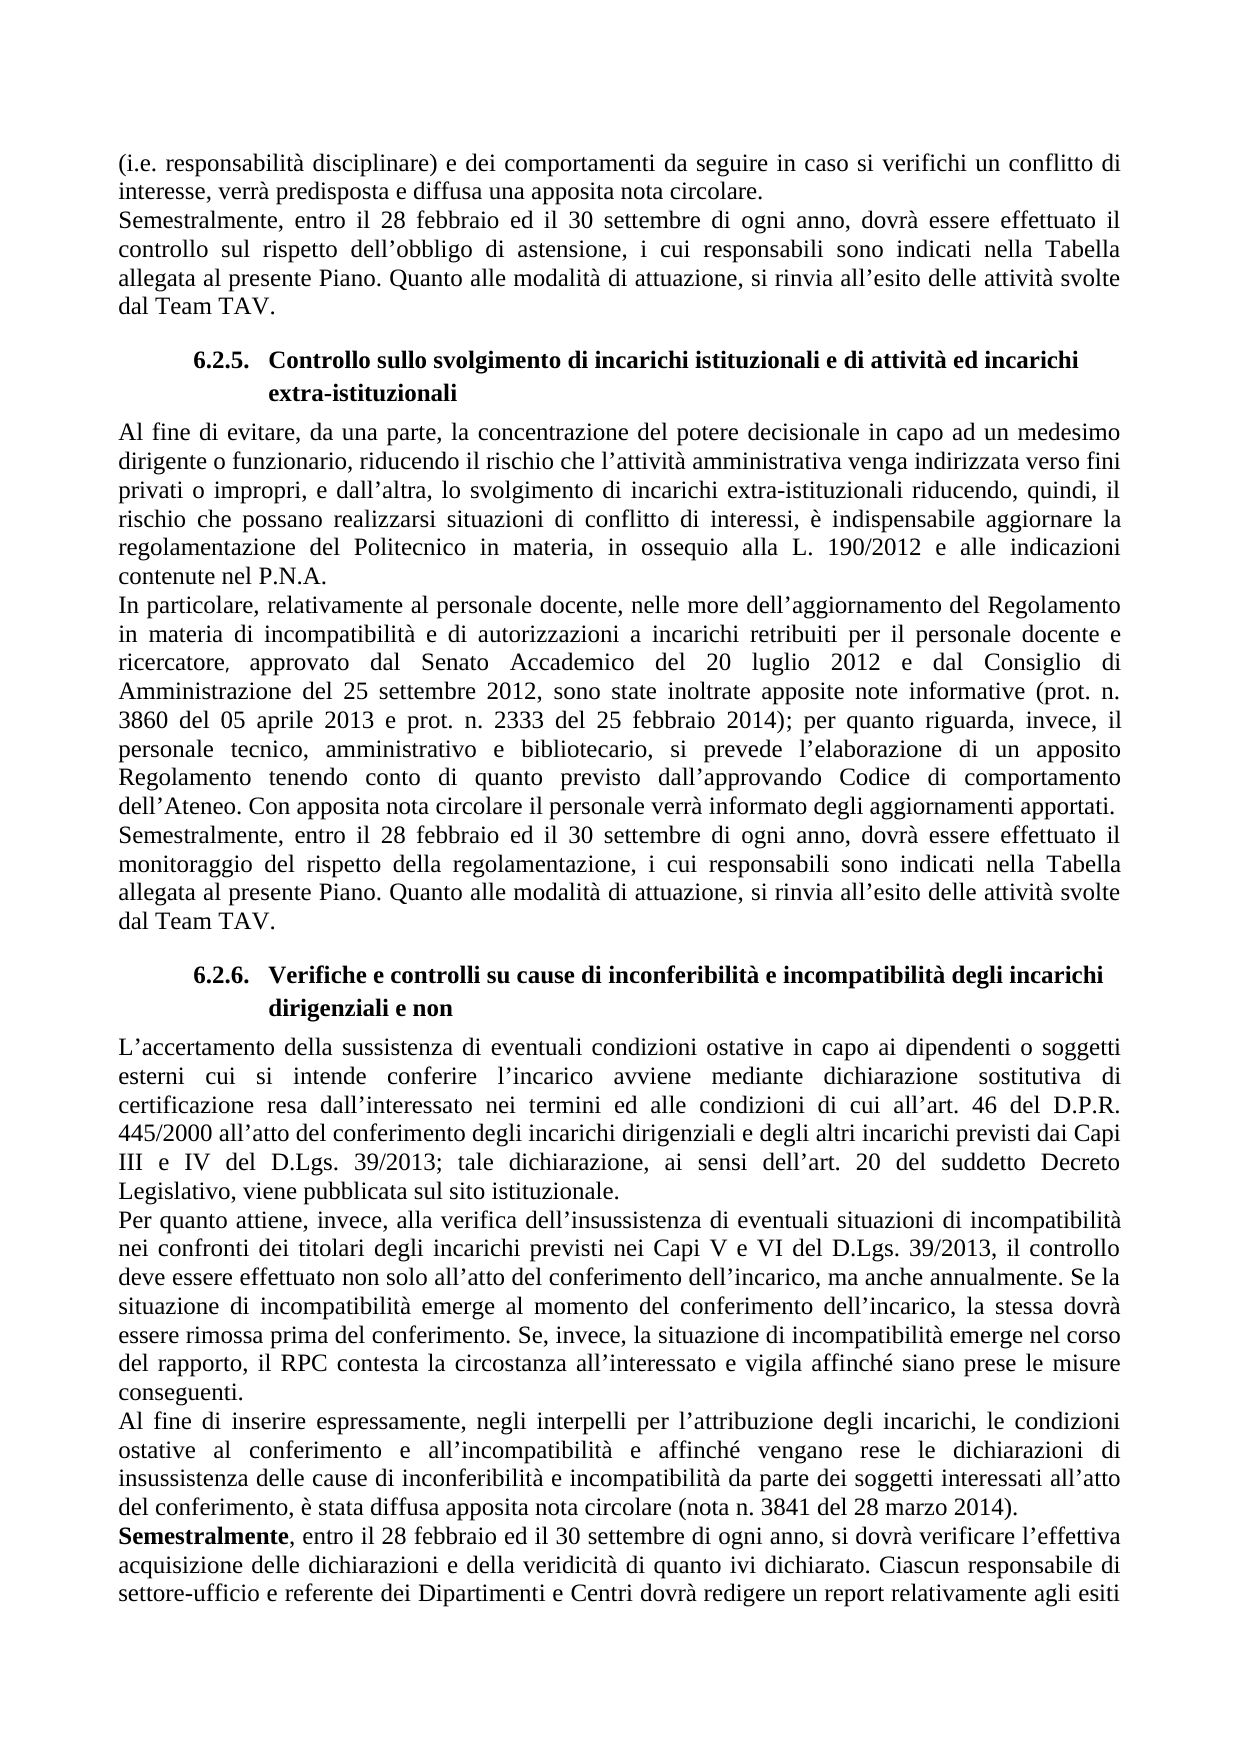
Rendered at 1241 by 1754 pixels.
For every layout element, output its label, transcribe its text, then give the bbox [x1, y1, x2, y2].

text Semestralmente, entro il 28 febbraio ed il 30 settembre di ogni anno, dovrà essere effettuato il controllo sul rispetto dell’obbligo di astensione, i cui responsabili sono indicati nella Tabella allegata al presente Piano. Quanto alle modalità di attuazione, si rinvia all’esito delle attività svolte dal Team TAV. [118, 205, 1122, 320]
text L’accertamento della sussistenza di eventuali condizioni ostative in capo ai dipendenti o soggetti esterni cui si intende conferire l’incarico avviene mediante dichiarazione sostitutiva di certificazione resa dall’interessato nei termini ed alle condizioni di cui all’art. 46 del D.P.R. 445/2000 all’atto del conferimento degli incarichi dirigenziali e degli altri incarichi previsti dai Capi III e IV del D.Lgs. 39/2013; tale dichiarazione, ai sensi dell’art. 20 del suddetto Decreto Legislativo, viene pubblicata sul sito istituzionale. [118, 1032, 1122, 1205]
text Per quanto attiene, invece, alla verifica dell’insussistenza di eventuali situazioni di incompatibilità nei confronti dei titolari degli incarichi previsti nei Capi V e VI del D.Lgs. 39/2013, il controllo deve essere effettuato non solo all’atto del conferimento dell’incarico, ma anche annualmente. Se la situazione di incompatibilità emerge al momento del conferimento dell’incarico, la stessa dovrà essere rimossa prima del conferimento. Se, invece, la situazione di incompatibilità emerge nel corso del rapporto, il RPC contesta la circostanza all’interessato e vigila affinché siano prese le misure conseguenti. [118, 1205, 1122, 1406]
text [118, 148, 1122, 205]
text In particolare, relativamente al personale docente, nelle more dell’aggiornamento del Regolamento in materia di incompatibilità e di autorizzazioni a incarichi retribuiti per il personale docente e ricercatore, approvato dal Senato Accademico del 20 luglio 2012 e dal Consiglio di Amministrazione del 25 settembre 2012, sono state inoltrate apposite note informative (prot. n. 3860 del 05 aprile 2013 e prot. n. 2333 del 25 febbraio 2014); per quanto riguarda, invece, il personale tecnico, amministrativo e bibliotecario, si prevede l’elaborazione di un apposito Regolamento tenendo conto di quanto previsto dall’approvando Codice di comportamento dell’Ateneo. Con apposita nota circolare il personale verrà informato degli aggiornamenti apportati. [118, 590, 1122, 820]
text Al fine di evitare, da una parte, la concentrazione del potere decisionale in capo ad un medesimo dirigente o funzionario, riducendo il rischio che l’attività amministrativa venga indirizzata verso fini privati o impropri, e dall’altra, lo svolgimento di incarichi extra-istituzionali riducendo, quindi, il rischio che possano realizzarsi situazioni di conflitto di interessi, è indispensabile aggiornare la regolamentazione del Politecnico in materia, in ossequio alla L. 190/2012 e alle indicazioni contenute nel P.N.A. [118, 417, 1122, 590]
text Al fine di inserire espressamente, negli interpelli per l’attribuzione degli incarichi, le condizioni ostative al conferimento e all’incompatibilità e affinché vengano rese le dichiarazioni di insussistenza delle cause di inconferibilità e incompatibilità da parte dei soggetti interessati all’atto del conferimento, è stata diffusa apposita nota circolare (nota n. 3841 del 28 marzo 2014). [118, 1406, 1122, 1521]
subtitle Verifiche e controlli su cause di inconferibilità e incompatibilità degli incarichi dirigenziali e non [193, 960, 1122, 1022]
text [118, 1521, 1122, 1607]
text Semestralmente, entro il 28 febbraio ed il 30 settembre di ogni anno, dovrà essere effettuato il monitoraggio del rispetto della regolamentazione, i cui responsabili sono indicati nella Tabella allegata al presente Piano. Quanto alle modalità di attuazione, si rinvia all’esito delle attività svolte dal Team TAV. [118, 820, 1122, 935]
subtitle Controllo sullo svolgimento di incarichi istituzionali e di attività ed incarichi extra-istituzionali [193, 345, 1122, 407]
